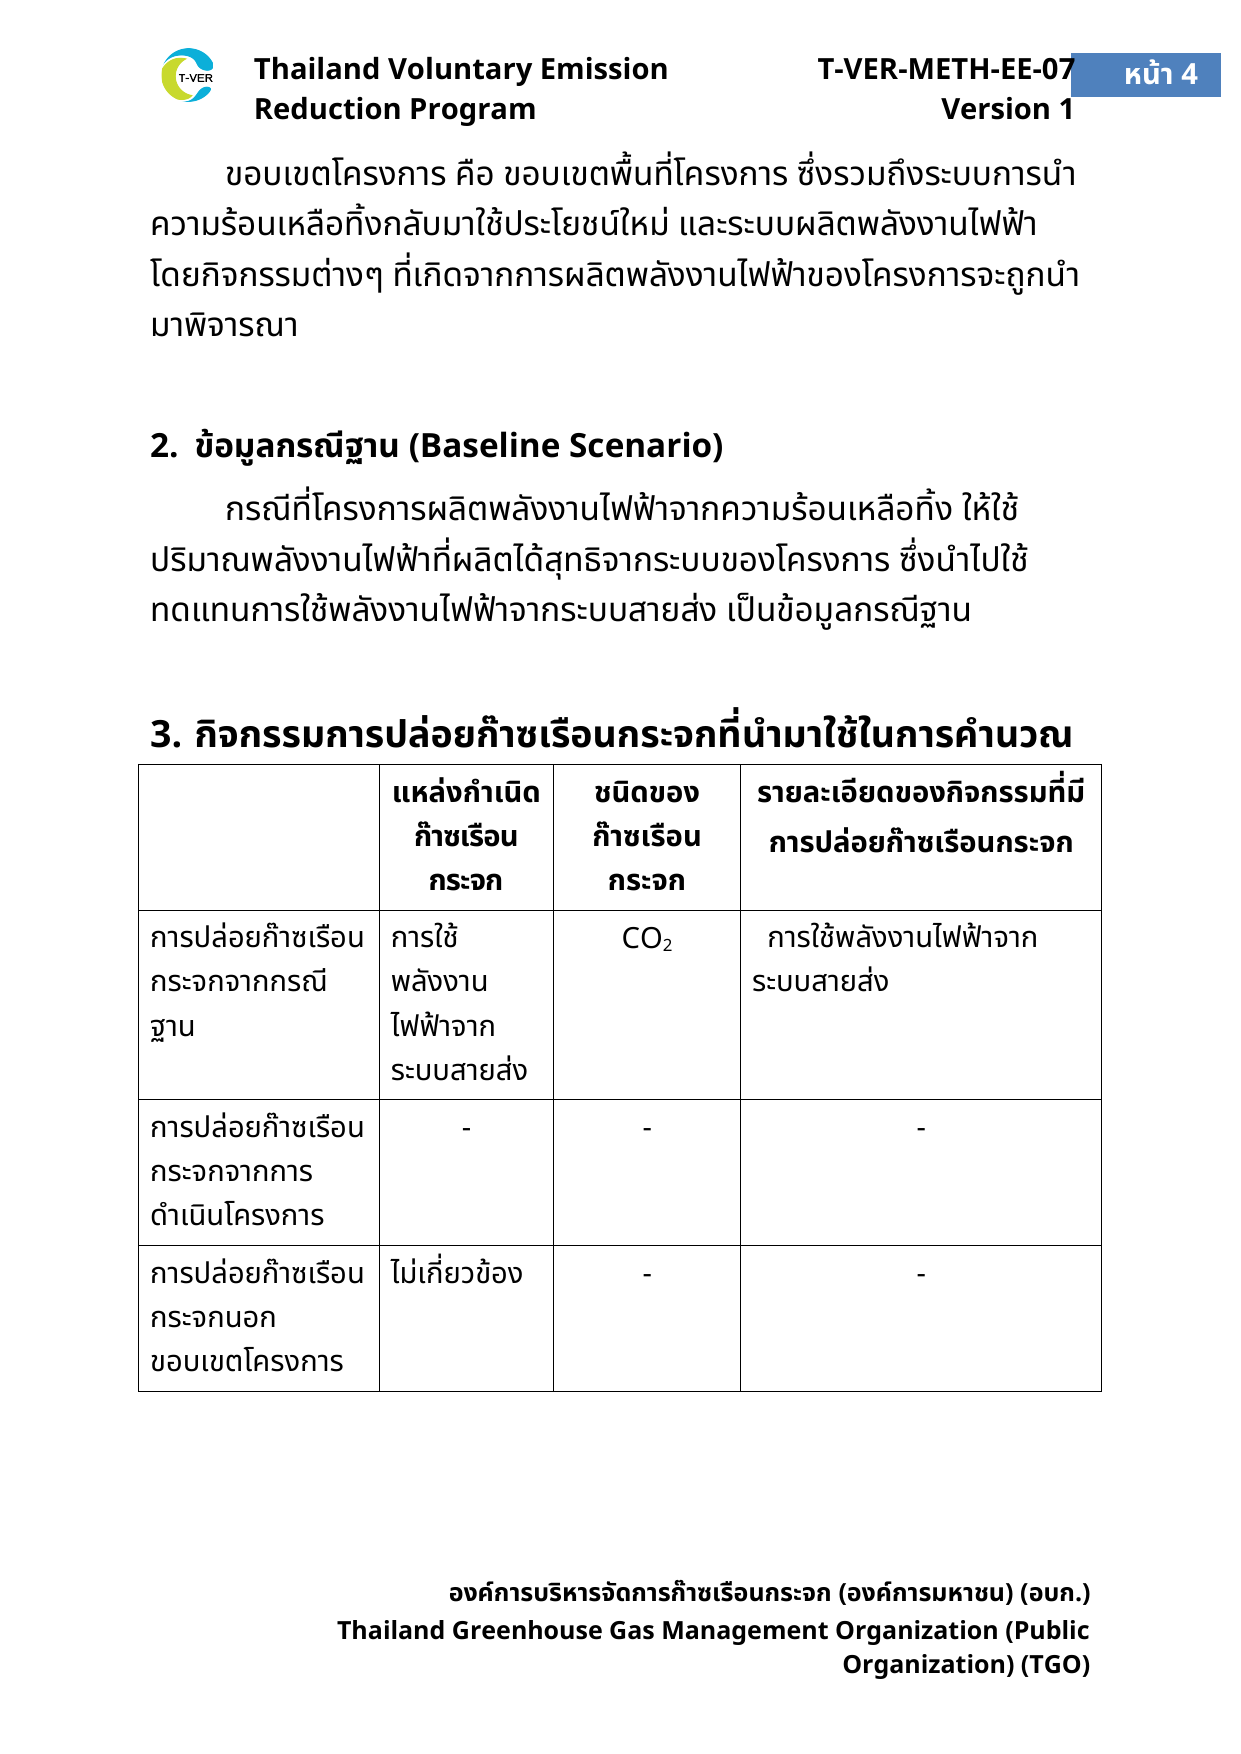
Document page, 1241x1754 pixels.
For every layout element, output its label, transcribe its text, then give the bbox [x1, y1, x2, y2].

table_cell การใช้พลังงานไฟฟ้าจากระบบสายส่ง [380, 911, 553, 1099]
table_cell - [554, 1246, 740, 1391]
table_cell - [554, 1100, 740, 1245]
table_cell การใช้พลังงานไฟฟ้าจากระบบสายส่ง [741, 911, 1101, 1099]
text กรณีที่โครงการผลิตพลังงานไฟฟ้าจากความร้อนเหลือทิ้ง ให้ใช้ปริมาณพลังงานไฟฟ้าที่ผลิตได้สุทธิจากระบบของโครงการ ซึ่งนำไปใช้ทดแทนการใช้พลังงานไฟฟ้าจากระบบสายส่ง เป็นข้อมูลกรณีฐาน [150, 485, 1090, 636]
table_cell CO2 [554, 911, 740, 1099]
table_cell - [741, 1100, 1101, 1245]
table_cell การปล่อยก๊าซเรือนกระจกจากกรณีฐาน [139, 911, 379, 1099]
table_header รายละเอียดของกิจกรรมที่มี การปล่อยก๊าซเรือนกระจก [741, 765, 1101, 909]
table_cell ไม่เกี่ยวข้อง [380, 1246, 553, 1391]
table_cell การปล่อยก๊าซเรือนกระจกจากการดำเนินโครงการ [139, 1100, 379, 1245]
table_cell การปล่อยก๊าซเรือนกระจกนอกขอบเขตโครงการ [139, 1246, 379, 1391]
picture [161, 48, 213, 102]
table_header [139, 765, 379, 909]
table_header แหล่งกำเนิดก๊าซเรือนกระจก [380, 765, 553, 909]
list กิจกรรมการปล่อยก๊าซเรือนกระจกที่นำมาใช้ในการคำนวณ [150, 707, 1090, 764]
table_header ชนิดของ ก๊าซเรือนกระจก [554, 765, 740, 909]
picture [197, 48, 213, 60]
text ขอบเขตโครงการ คือ ขอบเขตพื้นที่โครงการ ซึ่งรวมถึงระบบการนำความร้อนเหลือทิ้งกลับมาใช้ประโยชน์ใหม่ และระบบผลิตพลังงานไฟฟ้า โดยกิจกรรมต่างๆ ที่เกิดจากการผลิตพลังงานไฟฟ้าของโครงการจะถูกนำมาพิจารณา [150, 150, 1090, 352]
table_cell - [741, 1246, 1101, 1391]
list ข้อมูลกรณีฐาน (Baseline Scenario) [150, 422, 1090, 473]
table_cell - [380, 1100, 553, 1245]
